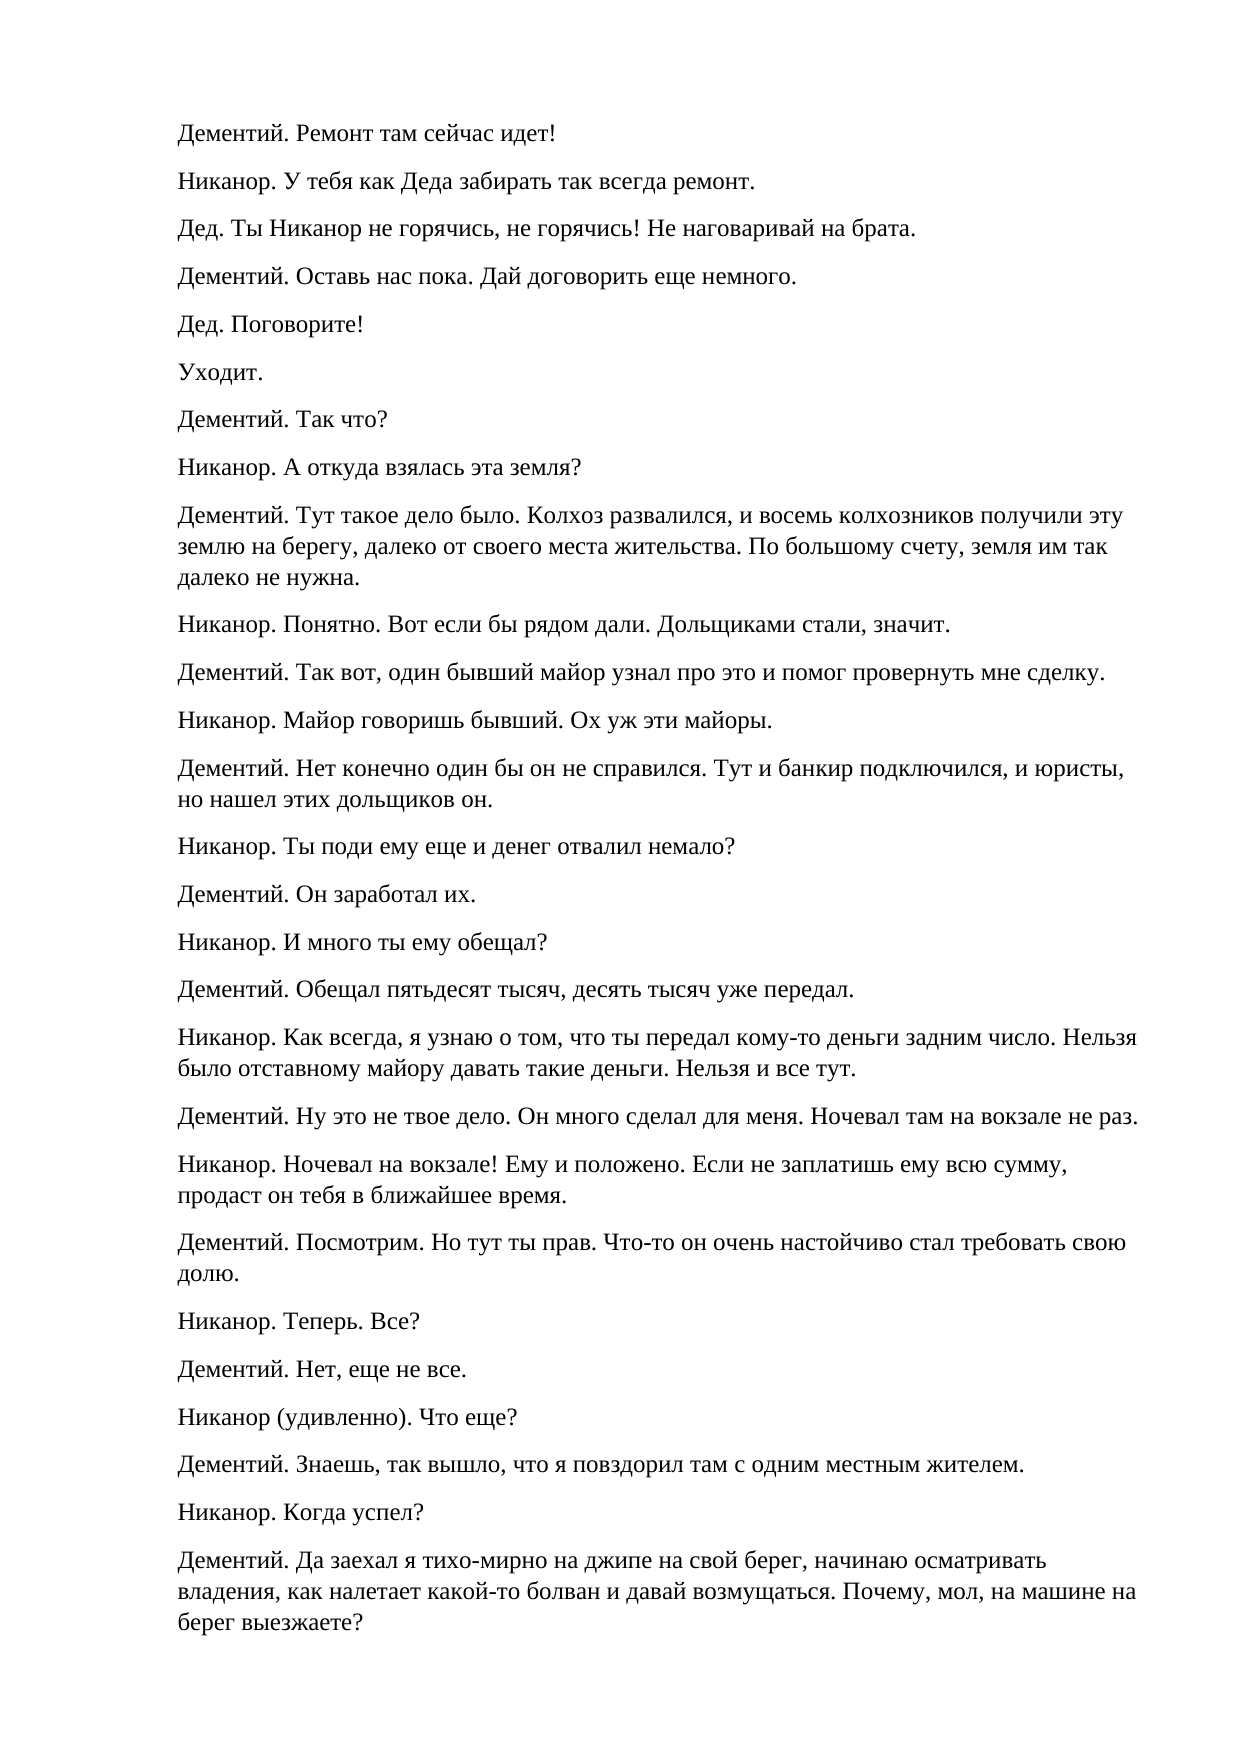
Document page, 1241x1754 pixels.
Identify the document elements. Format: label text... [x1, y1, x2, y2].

text Дед. Ты Никанор не горячись, не горячись! Не наговаривай на брата. [177, 213, 1152, 242]
text Никанор. Понятно. Вот если бы рядом дали. Дольщиками стали, значит. [177, 609, 1152, 638]
text Дементий. Оставь нас пока. Дай договорить еще немного. [177, 261, 1152, 290]
text Дементий. Ну это не твое дело. Он много сделал для меня. Ночевал там на вокзале не раз. [177, 1101, 1152, 1130]
text Дементий. Тут такое дело было. Колхоз развалился, и восемь колхозников получили эту землю на берегу, далеко от своего места жительства. По большому счету, земля им так далеко не нужна. [177, 500, 1152, 591]
text Дементий. Так что? [177, 404, 1152, 433]
text Дементий. Нет конечно один бы он не справился. Тут и банкир подключился, и юристы, но нашел этих дольщиков он. [177, 753, 1152, 812]
text Дементий. Нет, еще не все. [177, 1354, 1152, 1383]
text Никанор. Ты поди ему еще и денег отвалил немало? [177, 831, 1152, 860]
text Дементий. Он заработал их. [177, 879, 1152, 908]
text Никанор. Когда успел? [177, 1497, 1152, 1526]
text Дементий. Обещал пятьдесят тысяч, десять тысяч уже передал. [177, 974, 1152, 1003]
text Никанор. Теперь. Все? [177, 1306, 1152, 1335]
text Дементий. Знаешь, так вышло, что я повздорил там с одним местным жителем. [177, 1449, 1152, 1478]
text Дементий. Так вот, один бывший майор узнал про это и помог провернуть мне сделку. [177, 657, 1152, 686]
text Никанор. И много ты ему обещал? [177, 927, 1152, 956]
text Дементий. Ремонт там сейчас идет! [177, 118, 1152, 147]
text Никанор. Ночевал на вокзале! Ему и положено. Если не заплатишь ему всю сумму, продаст он тебя в ближайшее время. [177, 1149, 1152, 1208]
text Никанор. Как всегда, я узнаю о том, что ты передал кому-то деньги задним число. Нельзя было отставному майору давать такие деньги. Нельзя и все тут. [177, 1022, 1152, 1082]
text Никанор. У тебя как Деда забирать так всегда ремонт. [177, 166, 1152, 194]
text Дементий. Да заехал я тихо-мирно на джипе на свой берег, начинаю осматривать владения, как налетает какой-то болван и давай возмущаться. Почему, мол, на машине на берег выезжаете? [177, 1545, 1152, 1636]
text Дементий. Посмотрим. Но тут ты прав. Что-то он очень настойчиво стал требовать свою долю. [177, 1227, 1152, 1287]
text Уходит. [177, 357, 1152, 385]
text Никанор. А откуда взялась эта земля? [177, 452, 1152, 481]
text Дед. Поговорите! [177, 309, 1152, 338]
text Никанор. Майор говоришь бывший. Ох уж эти майоры. [177, 705, 1152, 734]
text Никанор (удивленно). Что еще? [177, 1402, 1152, 1430]
